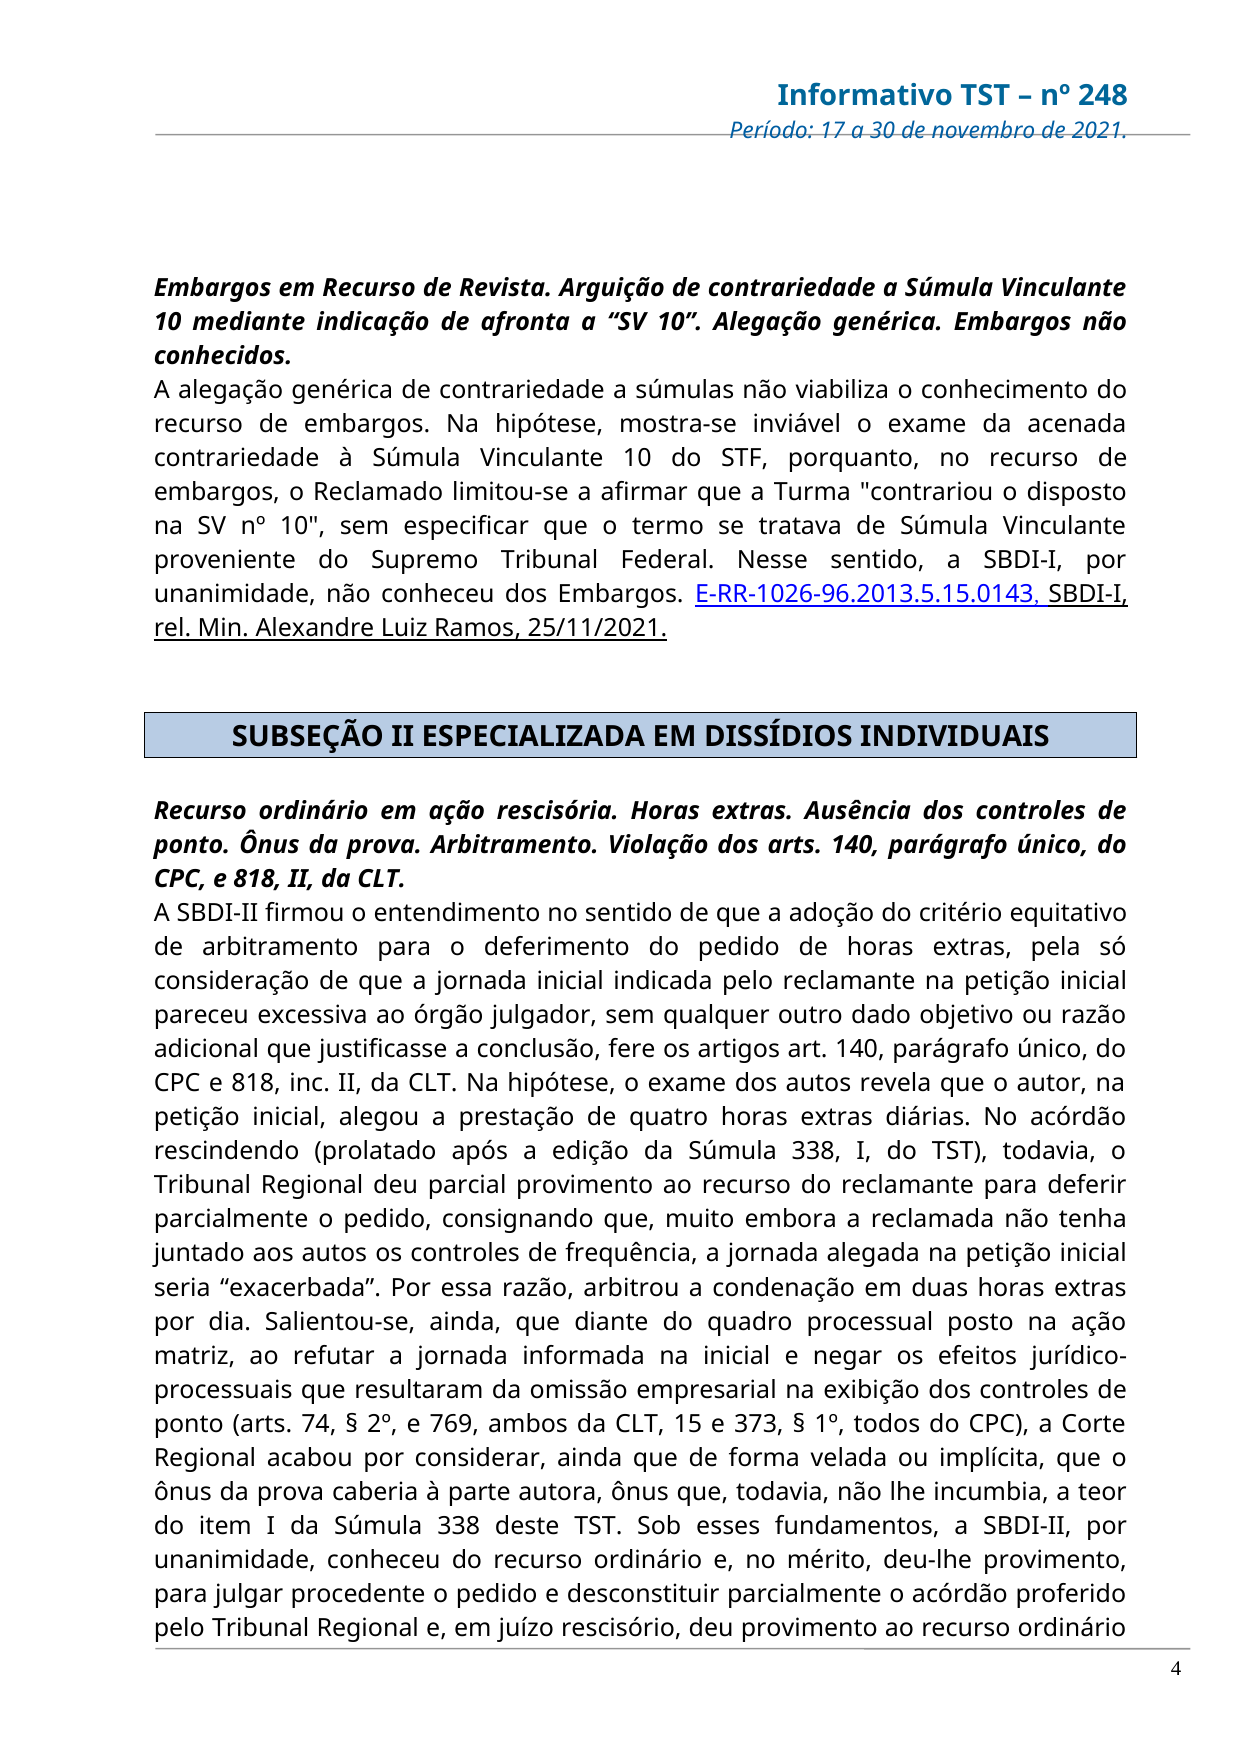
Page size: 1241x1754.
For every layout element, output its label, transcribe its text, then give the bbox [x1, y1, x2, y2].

text A alegação genérica de contrariedade a súmulas não viabiliza o conhecimento do recurso de embargos. Na hipótese, mostra-se inviável o exame da acenada contrariedade à Súmula Vinculante 10 do STF, porquanto, no recurso de embargos, o Reclamado limitou-se a afirmar que a Turma "contrariou o disposto na SV nº 10", sem especificar que o termo se tratava de Súmula Vinculante proveniente do Supremo Tribunal Federal. Nesse sentido, a SBDI-I, por unanimidade, não conheceu dos Embargos. E-RR-1026-96.2013.5.15.0143, SBDI-I, rel. Min. Alexandre Luiz Ramos, 25/11/2021. [153, 372, 1128, 644]
text SUBSEÇÃO II ESPECIALIZADA EM DISSÍDIOS INDIVIDUAIS [145, 713, 1136, 757]
text Recurso ordinário em ação rescisória. Horas extras. Ausência dos controles de ponto. Ônus da prova. Arbitramento. Violação dos arts. 140, parágrafo único, do CPC, e 818, II, da CLT. [153, 792, 1128, 894]
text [153, 894, 1128, 1644]
text Embargos em Recurso de Revista. Arguição de contrariedade a Súmula Vinculante 10 mediante indicação de afronta a “SV 10”. Alegação genérica. Embargos não conhecidos. [153, 269, 1128, 372]
